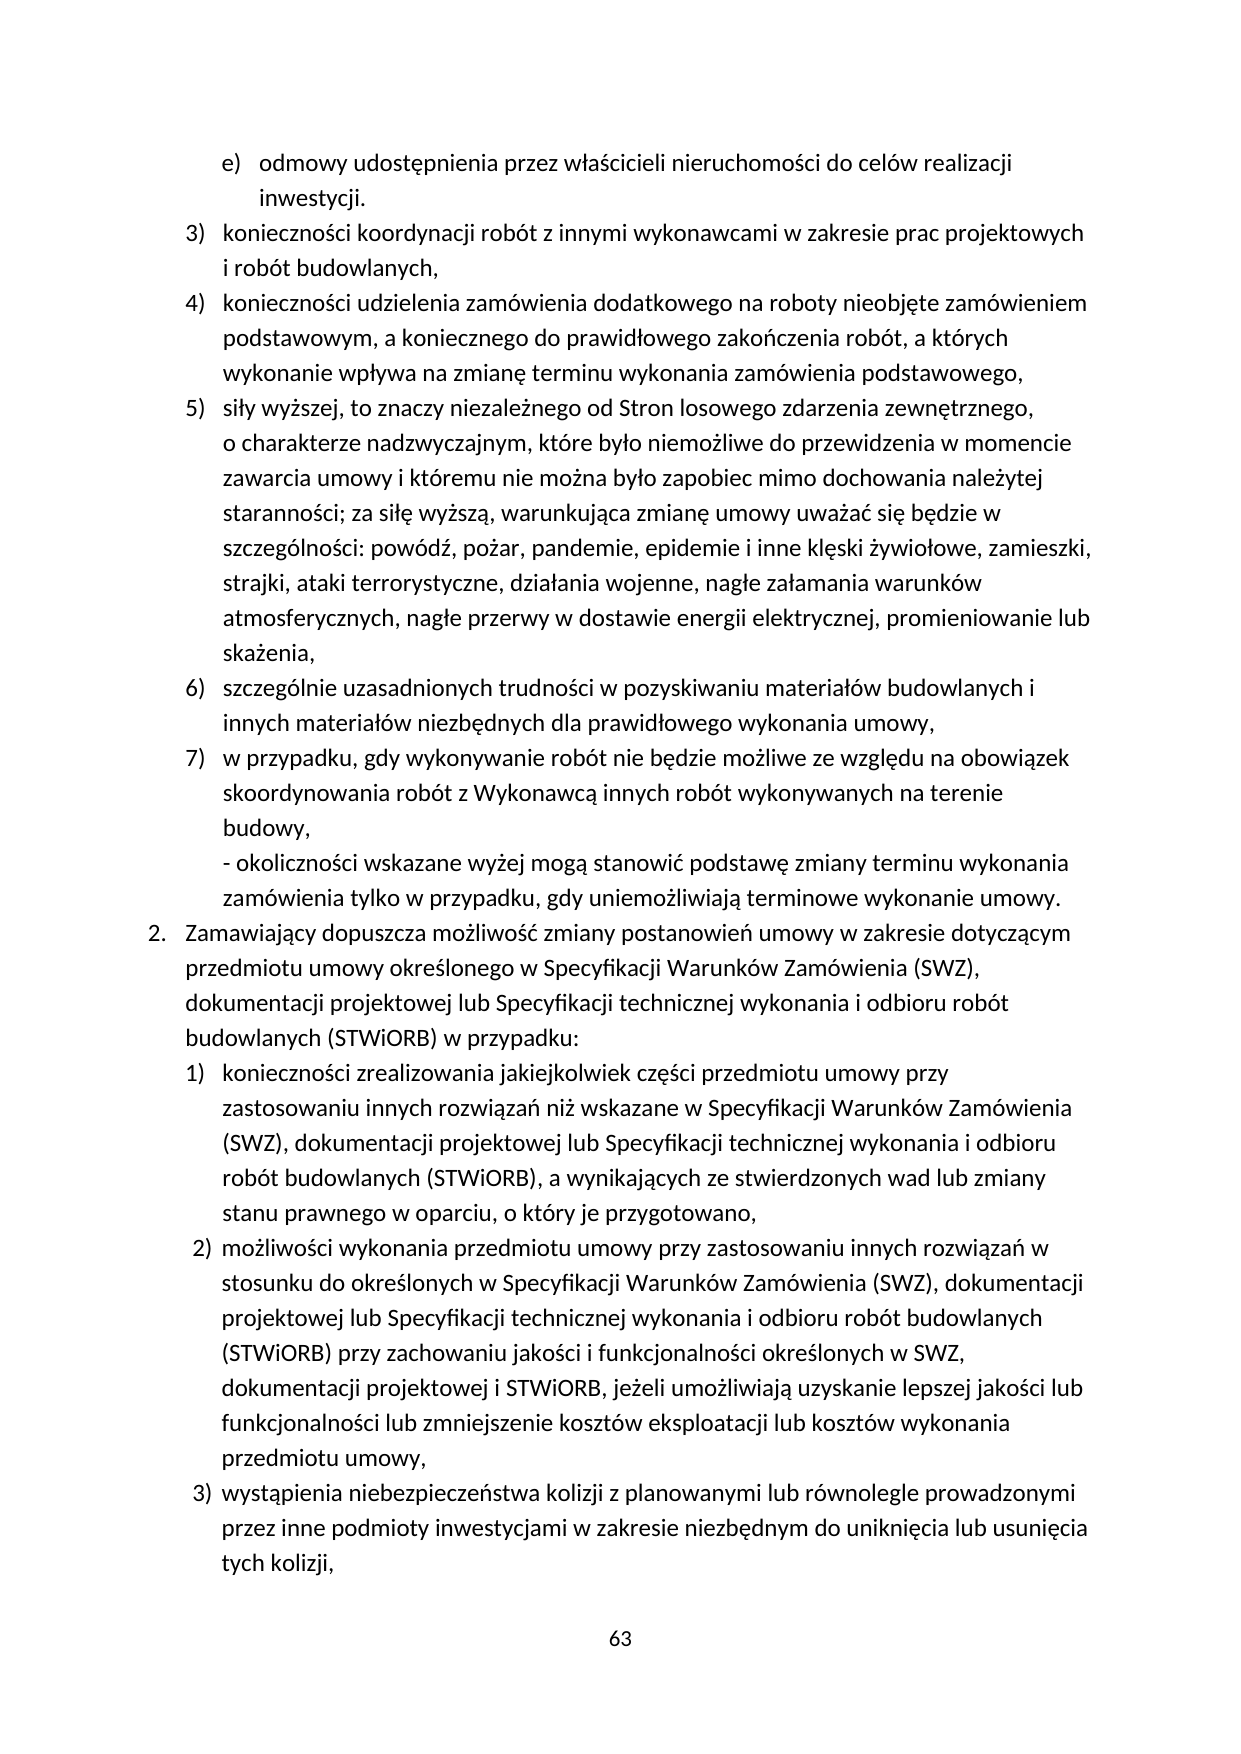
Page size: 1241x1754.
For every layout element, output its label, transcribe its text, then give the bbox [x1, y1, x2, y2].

list odmowy udostępnienia przez właścicieli nieruchomości do celów realizacji inwestycji. [221, 148, 1093, 213]
list możliwości wykonania przedmiotu umowy przy zastosowaniu innych rozwiązań w stosunku do określonych w Specyfikacji Warunków Zamówienia (SWZ), dokumentacji projektowej lub Specyfikacji technicznej wykonania i odbioru robót budowlanych (STWiORB) przy zachowaniu jakości i funkcjonalności określonych w SWZ, dokumentacji projektowej i STWiORB, jeżeli umożliwiają uzyskanie lepszej jakości lub funkcjonalności lub zmniejszenie kosztów eksploatacji lub kosztów wykonania przedmiotu umowy, [192, 1233, 1093, 1473]
list Zamawiający dopuszcza możliwość zmiany postanowień umowy w zakresie dotyczącym przedmiotu umowy określonego w Specyfikacji Warunków Zamówienia (SWZ), dokumentacji projektowej lub Specyfikacji technicznej wykonania i odbioru robót budowlanych (STWiORB) w przypadku: [148, 918, 1093, 1053]
list siły wyższej, to znaczy niezależnego od Stron losowego zdarzenia zewnętrznego, o charakterze nadzwyczajnym, które było niemożliwe do przewidzenia w momencie zawarcia umowy i któremu nie można było zapobiec mimo dochowania należytej staranności; za siłę wyższą, warunkująca zmianę umowy uważać się będzie w szczególności: powódź, pożar, pandemie, epidemie i inne klęski żywiołowe, zamieszki, strajki, ataki terrorystyczne, działania wojenne, nagłe załamania warunków atmosferycznych, nagłe przerwy w dostawie energii elektrycznej, promieniowanie lub skażenia, [185, 393, 1093, 668]
list wystąpienia niebezpieczeństwa kolizji z planowanymi lub równolegle prowadzonymi przez inne podmioty inwestycjami w zakresie niezbędnym do uniknięcia lub usunięcia tych kolizji, [192, 1478, 1093, 1578]
list szczególnie uzasadnionych trudności w pozyskiwaniu materiałów budowlanych i innych materiałów niezbędnych dla prawidłowego wykonania umowy, [185, 673, 1093, 738]
text - okoliczności wskazane wyżej mogą stanowić podstawę zmiany terminu wykonania zamówienia tylko w przypadku, gdy uniemożliwiają terminowe wykonanie umowy. [223, 848, 1093, 913]
list konieczności koordynacji robót z innymi wykonawcami w zakresie prac projektowych i robót budowlanych, [185, 218, 1093, 283]
list konieczności zrealizowania jakiejkolwiek części przedmiotu umowy przy zastosowaniu innych rozwiązań niż wskazane w Specyfikacji Warunków Zamówienia (SWZ), dokumentacji projektowej lub Specyfikacji technicznej wykonania i odbioru robót budowlanych (STWiORB), a wynikających ze stwierdzonych wad lub zmiany stanu prawnego w oparciu, o który je przygotowano, [185, 1058, 1093, 1228]
list konieczności udzielenia zamówienia dodatkowego na roboty nieobjęte zamówieniem podstawowym, a koniecznego do prawidłowego zakończenia robót, a których wykonanie wpływa na zmianę terminu wykonania zamówienia podstawowego, [185, 288, 1093, 388]
list w przypadku, gdy wykonywanie robót nie będzie możliwe ze względu na obowiązek skoordynowania robót z Wykonawcą innych robót wykonywanych na terenie budowy, [185, 743, 1093, 843]
